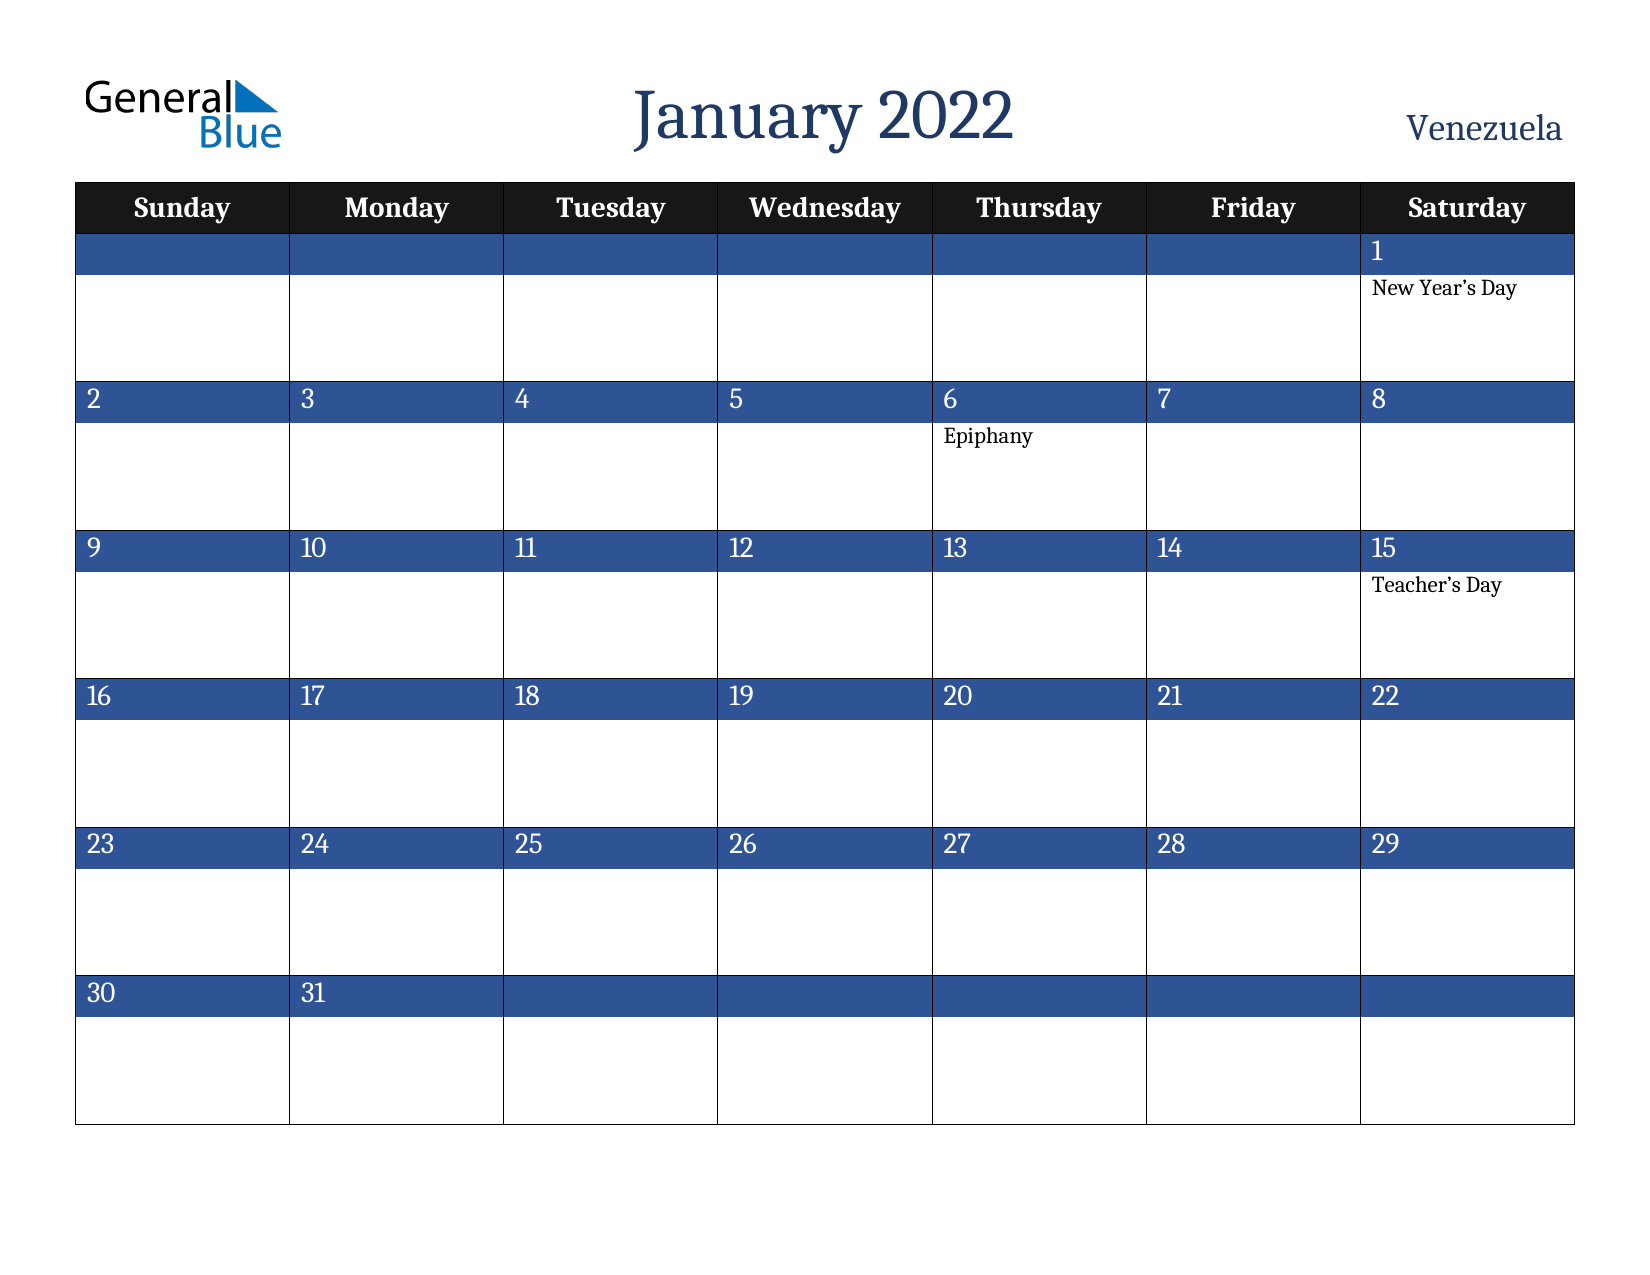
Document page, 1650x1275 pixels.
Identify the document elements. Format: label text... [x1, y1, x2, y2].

table_cell 14 [1147, 531, 1360, 572]
table_cell 26 [718, 828, 932, 869]
table_cell [76, 275, 289, 381]
table_header January 2022 [504, 75, 1146, 182]
table_cell [1147, 572, 1360, 678]
table_cell [1147, 423, 1360, 530]
table_header Venezuela [1146, 75, 1574, 182]
table_cell 8 [1361, 382, 1574, 423]
table_cell 21 [1147, 679, 1360, 720]
table_cell 11 [504, 531, 717, 572]
table_cell Teacher’s Day [1361, 572, 1574, 678]
picture [86, 80, 281, 148]
table_cell 15 [1361, 531, 1574, 572]
table_cell [76, 234, 289, 275]
table_cell 6 [933, 382, 1146, 423]
table_cell [1361, 976, 1574, 1017]
table_cell [718, 572, 932, 678]
table_cell [1147, 869, 1360, 975]
table_cell 4 [504, 382, 717, 423]
table_cell [933, 234, 1146, 275]
table_cell [290, 423, 503, 530]
table_cell [504, 869, 717, 975]
table_cell 2 [76, 382, 289, 423]
table_cell 23 [76, 828, 289, 869]
table_cell 27 [933, 828, 1146, 869]
table_cell Wednesday [718, 183, 932, 233]
table_cell 5 [718, 382, 932, 423]
table_cell [290, 234, 503, 275]
table_cell Epiphany [933, 423, 1146, 530]
table_cell 10 [290, 531, 503, 572]
table_cell [1361, 423, 1574, 530]
table_cell [1147, 976, 1360, 1017]
table_cell 9 [76, 531, 289, 572]
table_cell Thursday [933, 183, 1146, 233]
table_cell [933, 720, 1146, 827]
table_cell Tuesday [504, 183, 717, 233]
table_cell 19 [718, 679, 932, 720]
table_cell [1147, 234, 1360, 275]
table_cell 30 [76, 976, 289, 1017]
table_cell 1 [1361, 234, 1574, 275]
table_cell [290, 1017, 503, 1123]
table_cell [933, 275, 1146, 381]
table_cell [718, 234, 932, 275]
table_cell 12 [718, 531, 932, 572]
table_cell [76, 423, 289, 530]
table_cell [1361, 1017, 1574, 1123]
table_cell 17 [290, 679, 503, 720]
table_cell [1147, 1017, 1360, 1123]
table_cell New Year’s Day [1361, 275, 1574, 381]
table_cell [504, 234, 717, 275]
table_cell [1361, 720, 1574, 827]
table_cell [76, 572, 289, 678]
table_cell 28 [1147, 828, 1360, 869]
table_cell 22 [1361, 679, 1574, 720]
table_cell [1147, 275, 1360, 381]
table_cell 7 [1147, 382, 1360, 423]
table_cell [1147, 720, 1360, 827]
table_cell [290, 720, 503, 827]
table_cell [718, 423, 932, 530]
table_cell [504, 1017, 717, 1123]
table_cell [933, 976, 1146, 1017]
table_cell [1361, 869, 1574, 975]
table_cell Monday [290, 183, 503, 233]
table_cell [718, 720, 932, 827]
table_cell [290, 869, 503, 975]
table_cell 3 [290, 382, 503, 423]
table_cell Sunday [76, 183, 289, 233]
table_cell [504, 572, 717, 678]
table_header [76, 75, 503, 182]
table_cell 18 [504, 679, 717, 720]
table_cell [718, 1017, 932, 1123]
table_cell [76, 869, 289, 975]
table_cell Friday [1147, 183, 1360, 233]
table_cell [504, 423, 717, 530]
table_cell [290, 572, 503, 678]
table_cell [290, 275, 503, 381]
table_cell [718, 869, 932, 975]
table_cell [504, 275, 717, 381]
table_cell 20 [933, 679, 1146, 720]
table_cell [504, 720, 717, 827]
table_cell 25 [504, 828, 717, 869]
table_cell [76, 1017, 289, 1123]
table_cell [718, 275, 932, 381]
table_cell [933, 572, 1146, 678]
table_cell [933, 869, 1146, 975]
table_cell 31 [290, 976, 503, 1017]
table_cell 16 [76, 679, 289, 720]
table_cell 13 [933, 531, 1146, 572]
table_cell [504, 976, 717, 1017]
table_cell 29 [1361, 828, 1574, 869]
table_cell [718, 976, 932, 1017]
table_cell [76, 720, 289, 827]
table_cell [933, 1017, 1146, 1123]
table_cell 24 [290, 828, 503, 869]
table_cell Saturday [1361, 183, 1574, 233]
